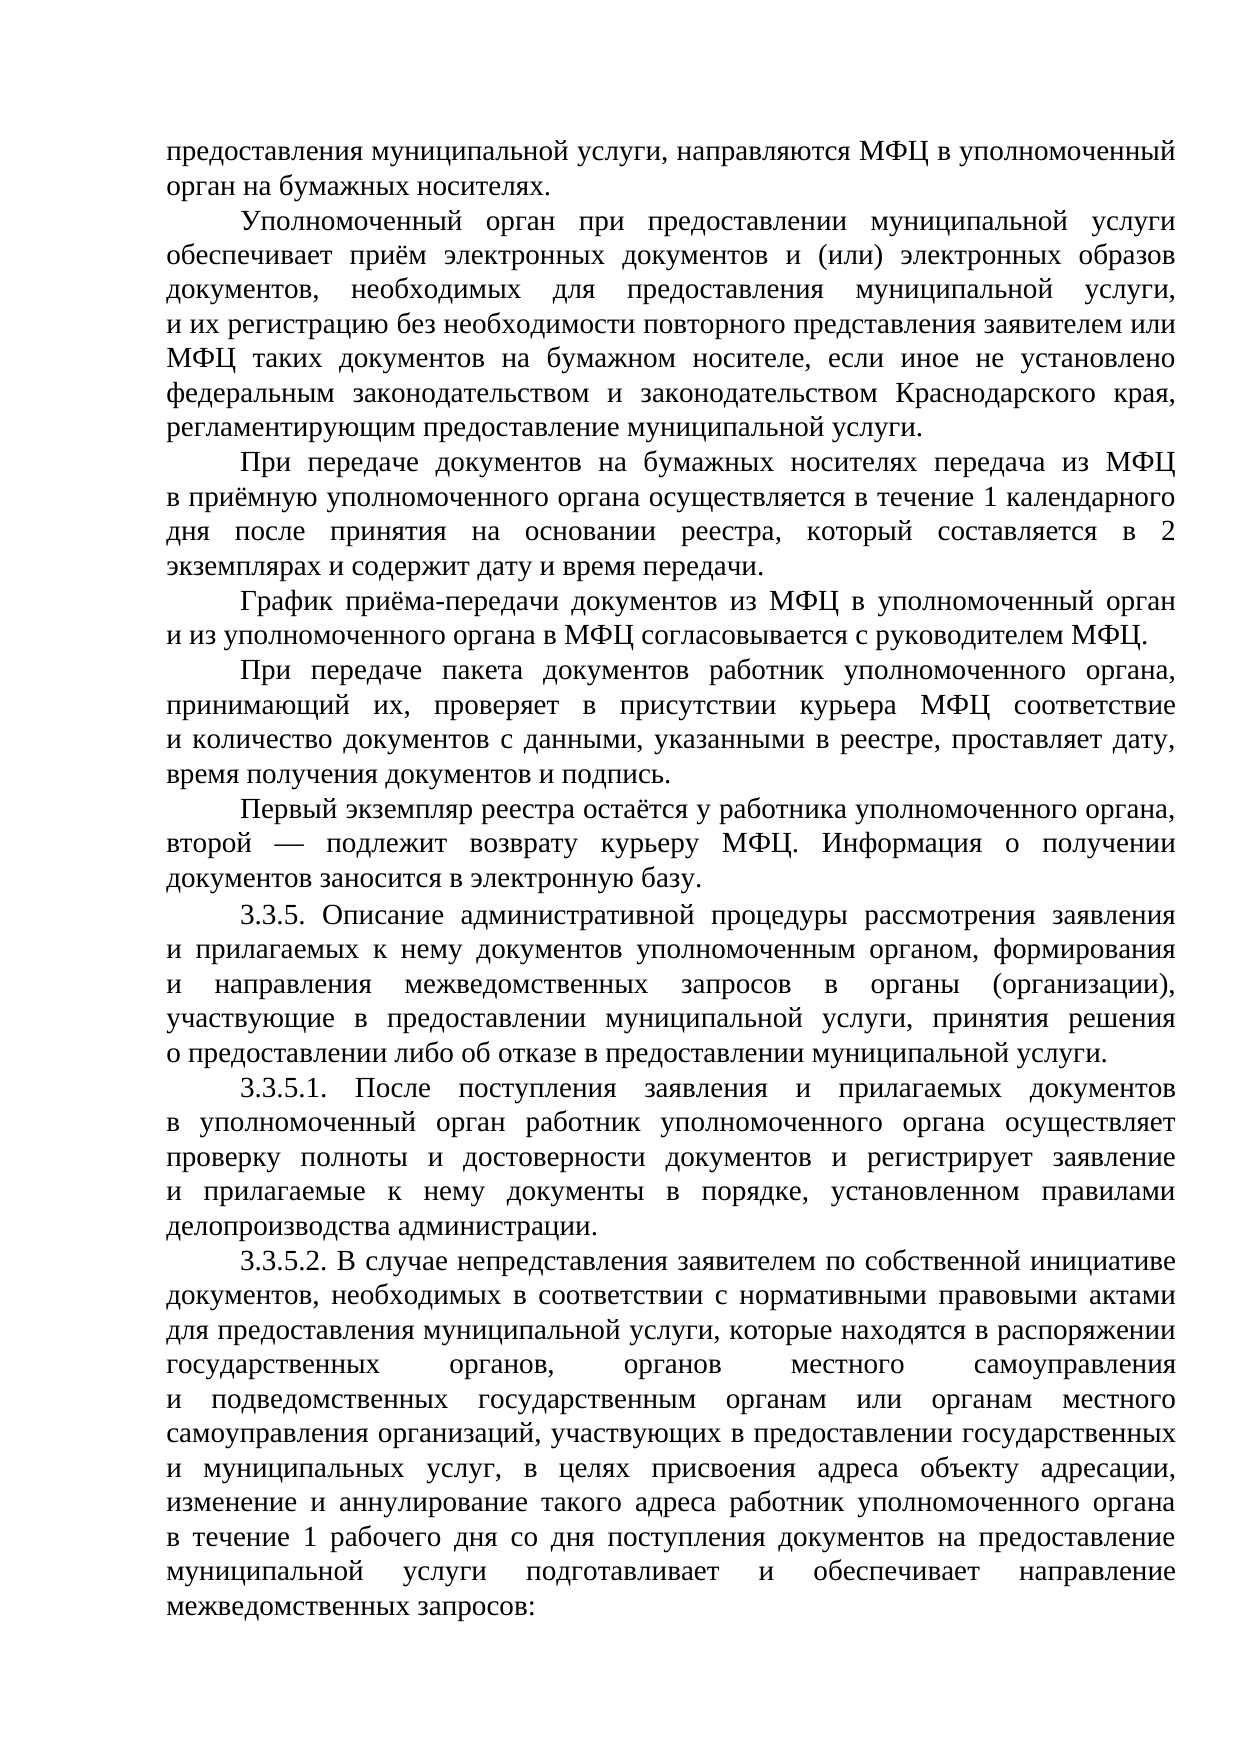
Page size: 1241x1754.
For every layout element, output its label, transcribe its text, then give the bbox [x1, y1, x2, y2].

text График приёма-передачи документов из МФЦ в уполномоченный орган и из уполномоченного органа в МФЦ согласовывается с руководителем МФЦ. [166, 583, 1177, 651]
text 3.3.5. Описание административной процедуры рассмотрения заявления и прилагаемых к нему документов уполномоченным органом, формирования и направления межведомственных запросов в органы (организации), участвующие в предоставлении муниципальной услуги, принятия решения о предоставлении либо об отказе в предоставлении муниципальной услуги. [166, 897, 1177, 1069]
text При передаче пакета документов работник уполномоченного органа, принимающий их, проверяет в присутствии курьера МФЦ соответствие и количество документов с данными, указанными в реестре, проставляет дату, время получения документов и подпись. [166, 652, 1177, 789]
text При передаче документов на бумажных носителях передача из МФЦ в приёмную уполномоченного органа осуществляется в течение 1 календарного дня после принятия на основании реестра, который составляется в 2 экземплярах и содержит дату и время передачи. [166, 444, 1177, 582]
text предоставления муниципальной услуги, направляются МФЦ в уполномоченный орган на бумажных носителях. [166, 133, 1177, 201]
text 3.3.5.2. В случае непредставления заявителем по собственной инициативе документов, необходимых в соответствии с нормативными правовыми актами для предоставления муниципальной услуги, которые находятся в распоряжении государственных органов, органов местного самоуправления и подведомственных государственным органам или органам местного самоуправления организаций, участвующих в предоставлении государственных и муниципальных услуг, в целях присвоения адреса объекту адресации, изменение и аннулирование такого адреса работник уполномоченного органа в течение 1 рабочего дня со дня поступления документов на предоставление муниципальной услуги подготавливает и обеспечивает направление межведомственных запросов: [166, 1243, 1177, 1621]
text Первый экземпляр реестра остаётся у работника уполномоченного органа, второй — подлежит возврату курьеру МФЦ. Информация о получении документов заносится в электронную базу. [166, 791, 1177, 893]
text Уполномоченный орган при предоставлении муниципальной услуги обеспечивает приём электронных документов и (или) электронных образов документов, необходимых для предоставления муниципальной услуги, и их регистрацию без необходимости повторного представления заявителем или МФЦ таких документов на бумажном носителе, если иное не установлено федеральным законодательством и законодательством Краснодарского края, регламентирующим предоставление муниципальной услуги. [166, 203, 1177, 443]
text 3.3.5.1. После поступления заявления и прилагаемых документов в уполномоченный орган работник уполномоченного органа осуществляет проверку полноты и достоверности документов и регистрирует заявление и прилагаемые к нему документы в порядке, установленном правилами делопроизводства администрации. [166, 1070, 1177, 1242]
